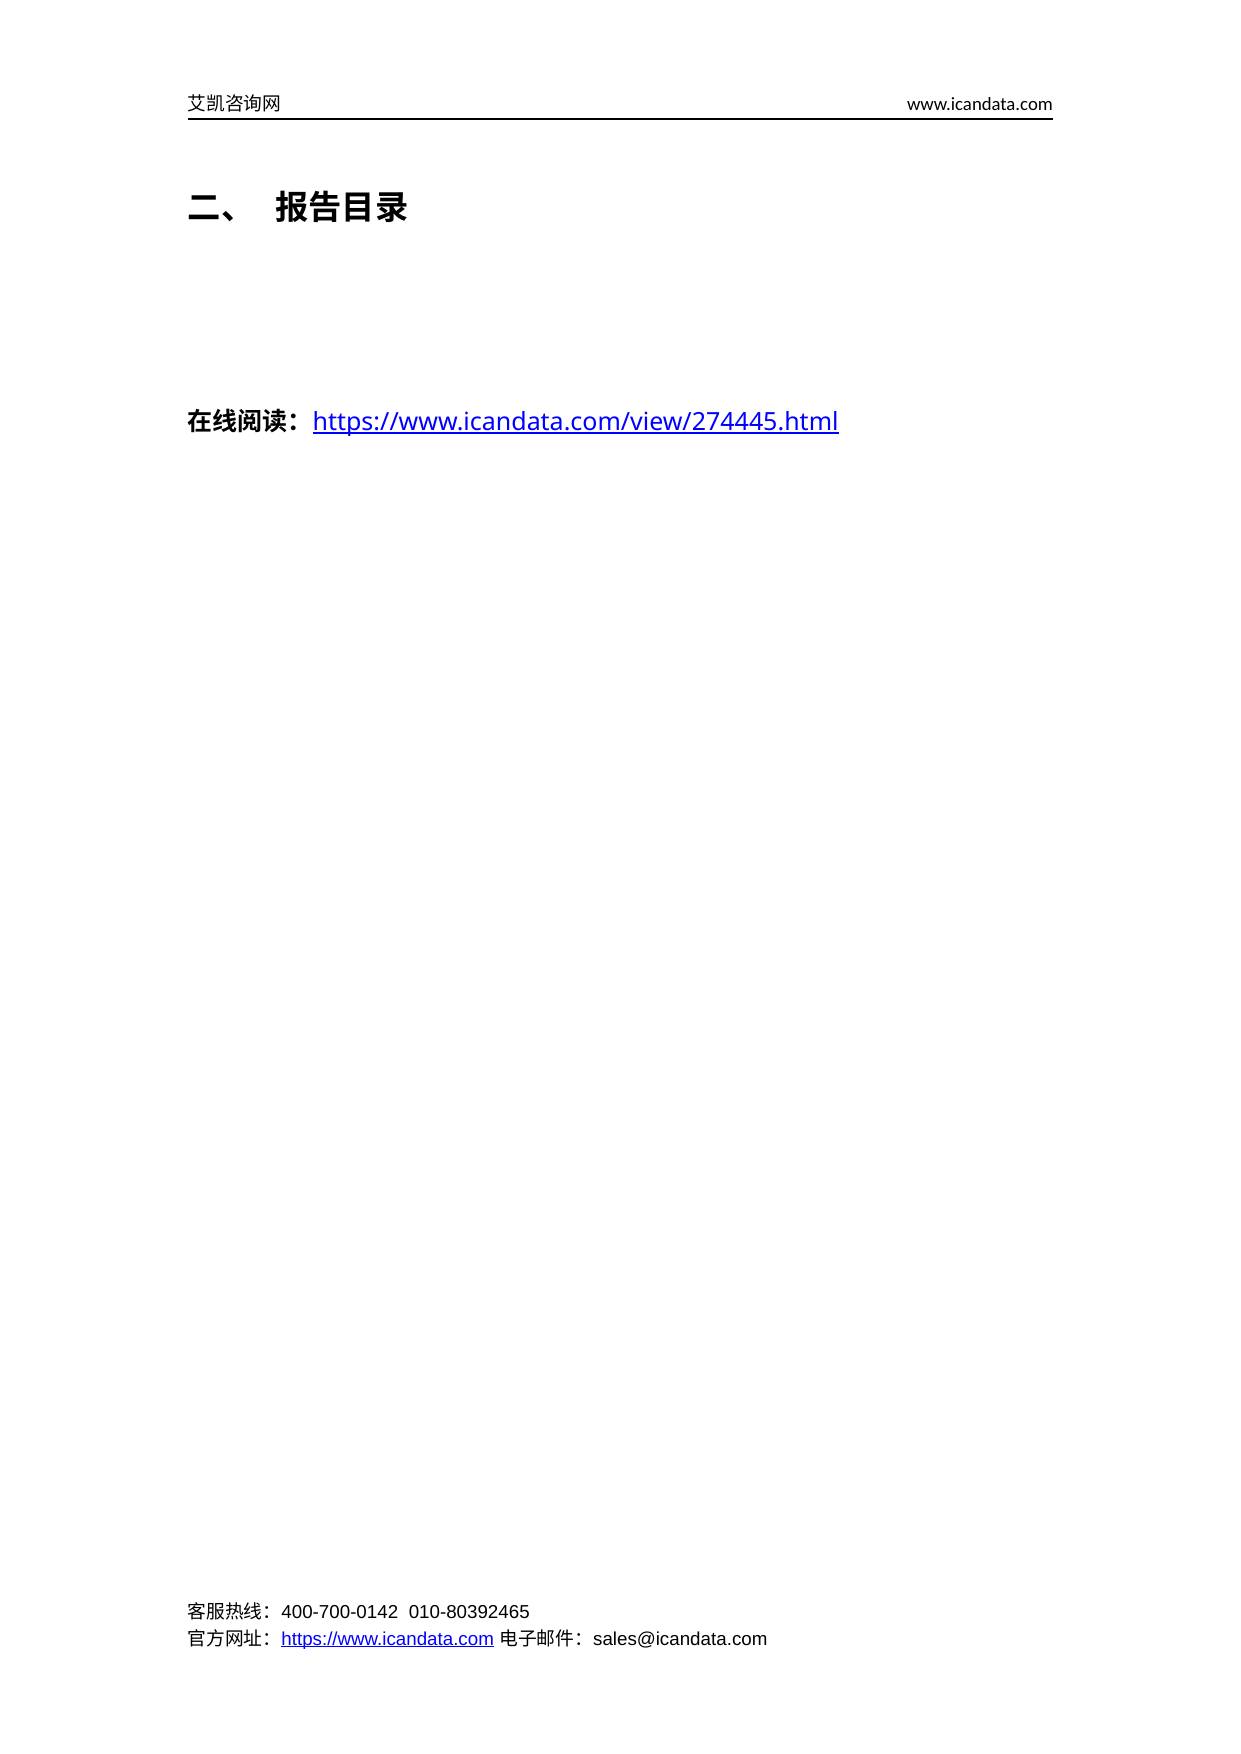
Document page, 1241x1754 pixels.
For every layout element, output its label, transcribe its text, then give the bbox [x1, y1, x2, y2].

subtitle 报告目录 [187, 172, 1053, 237]
text 在线阅读：https://www.icandata.com/view/274445.html [187, 387, 1053, 452]
